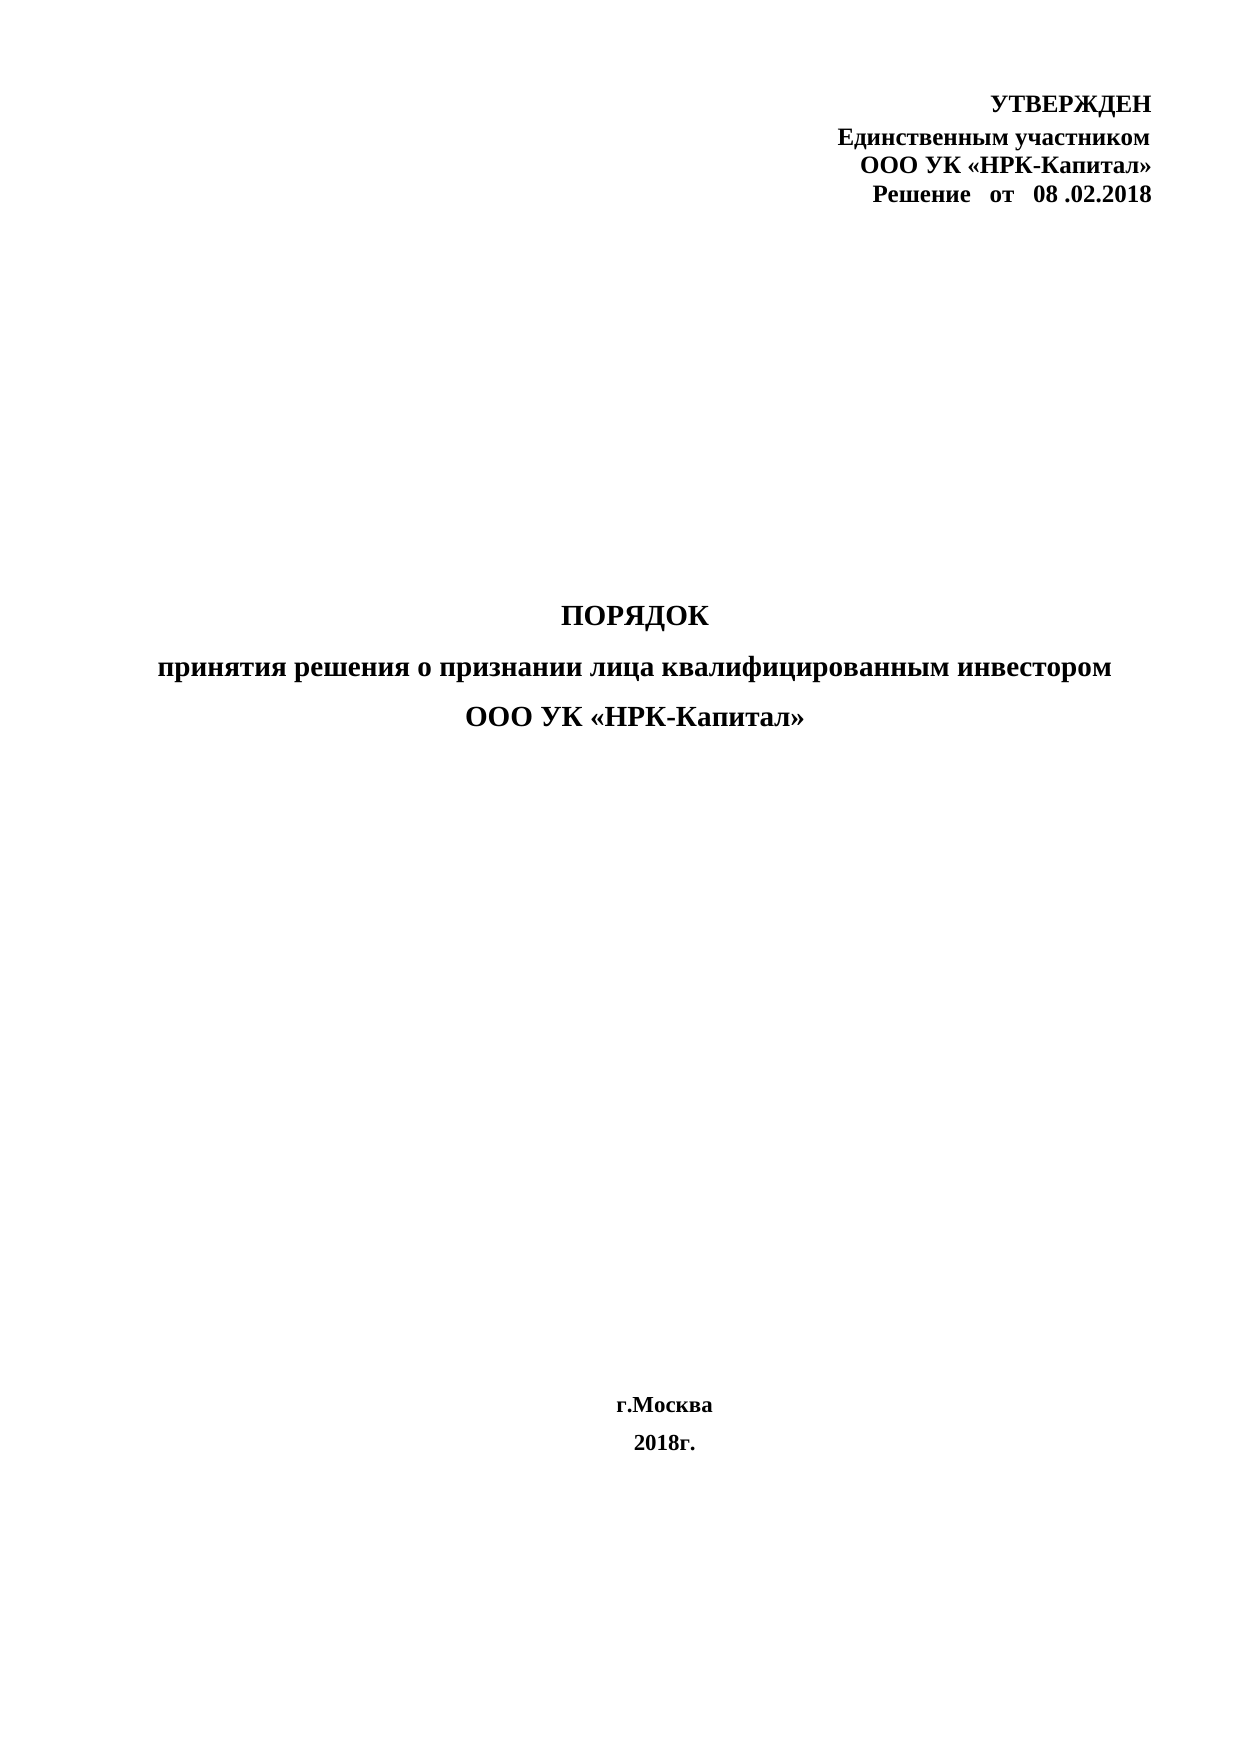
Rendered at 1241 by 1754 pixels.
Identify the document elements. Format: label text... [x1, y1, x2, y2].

text г.Москва [118, 1391, 1152, 1417]
subtitle ПОРЯДОК [118, 598, 1152, 632]
text ООО УК «НРК-Капитал» [118, 699, 1152, 732]
text УТВЕРЖДЕН [118, 89, 1152, 117]
text 2018г. [118, 1429, 1152, 1456]
text Единственным участником [812, 122, 1152, 150]
text Решение от 08 .02.2018 [812, 179, 1152, 208]
text ООО УК «НРК-Капитал» [708, 150, 1152, 179]
subtitle принятия решения о признании лица квалифицированным инвестором [118, 649, 1152, 682]
